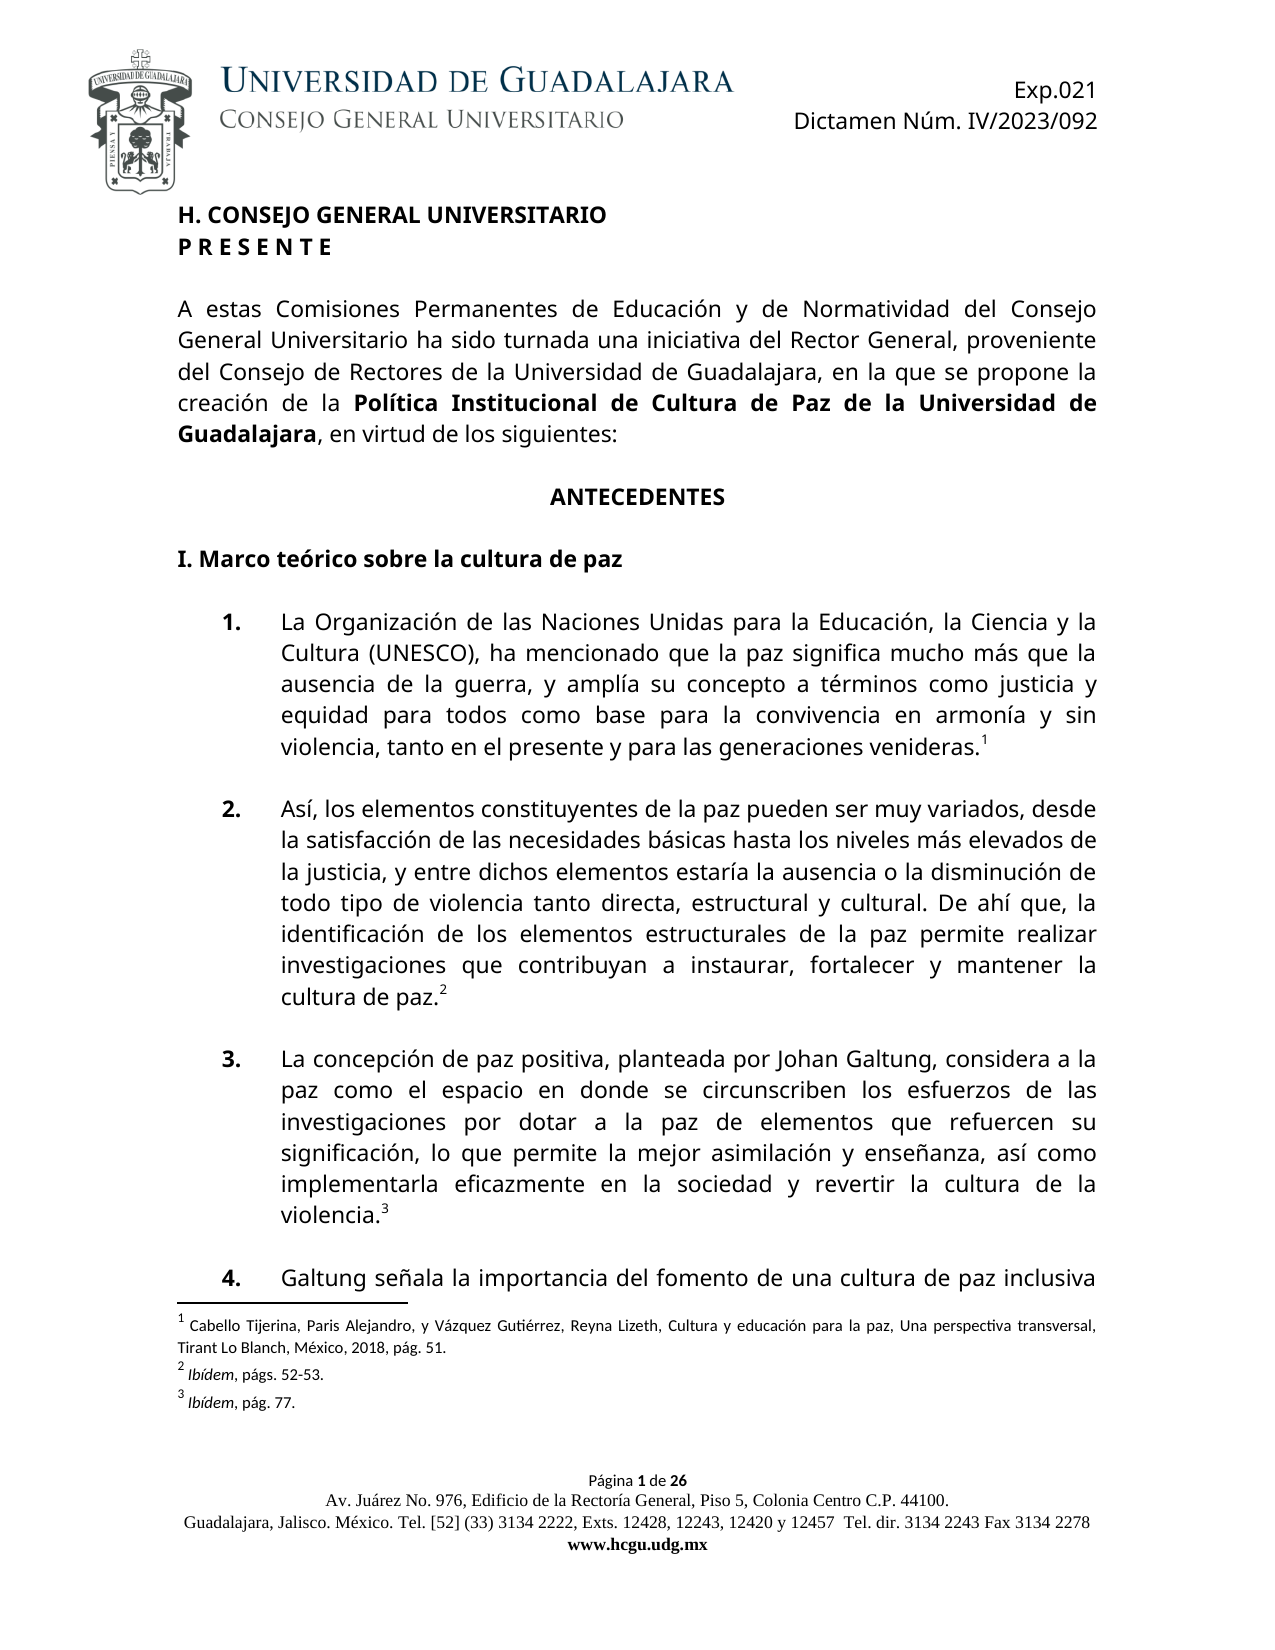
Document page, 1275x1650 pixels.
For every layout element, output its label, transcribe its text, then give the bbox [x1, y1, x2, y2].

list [222, 1262, 1098, 1293]
list La Organización de las Naciones Unidas para la Educación, la Ciencia y la Cultura (UNESCO), ha mencionado que la paz significa mucho más que la ausencia de la guerra, y amplía su concepto a términos como justicia y equidad para todos como base para la convivencia en armonía y sin violencia, tanto en el presente y para las generaciones venideras. [222, 606, 1098, 762]
picture [0, 0, 1273, 200]
subtitle ANTECEDENTES [177, 481, 1098, 512]
text I. Marco teórico sobre la cultura de paz [177, 543, 1098, 574]
list Así, los elementos constituyentes de la paz pueden ser muy variados, desde la satisfacción de las necesidades básicas hasta los niveles más elevados de la justicia, y entre dichos elementos estaría la ausencia o la disminución de todo tipo de violencia tanto directa, estructural y cultural. De ahí que, la identificación de los elementos estructurales de la paz permite realizar investigaciones que contribuyan a instaurar, fortalecer y mantener la cultura de paz. [222, 793, 1098, 1012]
text A estas Comisiones Permanentes de Educación y de Normatividad del Consejo General Universitario ha sido turnada una iniciativa del Rector General, proveniente del Consejo de Rectores de la Universidad de Guadalajara, en la que se propone la creación de la Política Institucional de Cultura de Paz de la Universidad de Guadalajara, en virtud de los siguientes: [177, 293, 1098, 449]
text H. CONSEJO GENERAL UNIVERSITARIO [177, 148, 1098, 231]
text P R E S E N T E [177, 231, 1098, 262]
list La concepción de paz positiva, planteada por Johan Galtung, considera a la paz como el espacio en donde se circunscriben los esfuerzos de las investigaciones por dotar a la paz de elementos que refuercen su significación, lo que permite la mejor asimilación y enseñanza, así como implementarla eficazmente en la sociedad y revertir la cultura de la violencia. [222, 1043, 1098, 1231]
